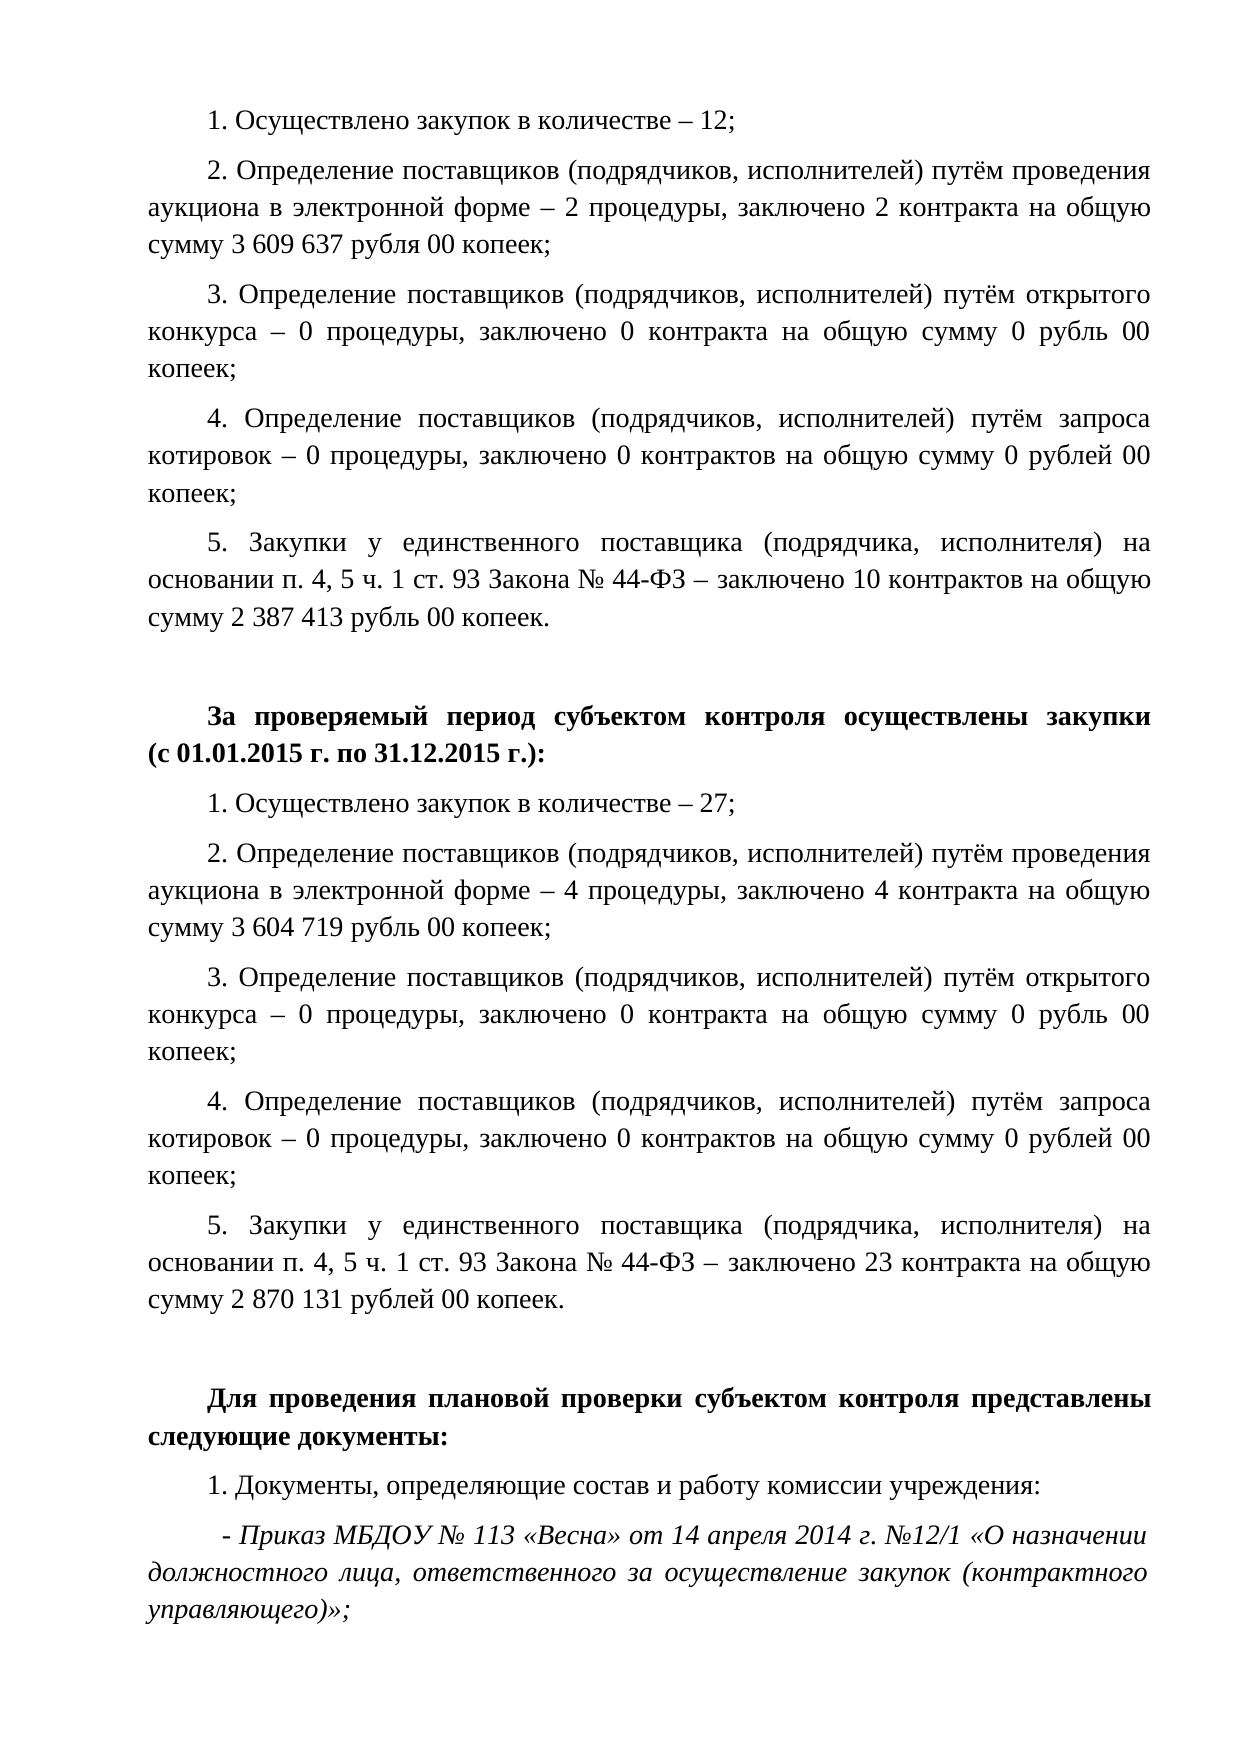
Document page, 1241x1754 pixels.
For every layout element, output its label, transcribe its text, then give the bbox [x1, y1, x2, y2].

text 2. Определение поставщиков (подрядчиков, исполнителей) путём проведения аукциона в электронной форме – 2 процедуры, заключено 2 контракта на общую сумму 3 609 637 рубля 00 копеек; [148, 153, 1152, 260]
text 4. Определение поставщиков (подрядчиков, исполнителей) путём запроса котировок – 0 процедуры, заключено 0 контрактов на общую сумму 0 рублей 00 копеек; [148, 401, 1152, 508]
text 3. Определение поставщиков (подрядчиков, исполнителей) путём открытого конкурса – 0 процедуры, заключено 0 контракта на общую сумму 0 рубль 00 копеек; [148, 960, 1152, 1066]
text 1. Осуществлено закупок в количестве – 12; [148, 103, 1152, 136]
text - Приказ МБДОУ № 113 «Весна» от 14 апреля 2014 г. №12/1 «О назначении должностного лица, ответственного за осуществление закупок (контрактного управляющего)»; [148, 1518, 1152, 1625]
text За проверяемый период субъектом контроля осуществлены закупки (с 01.01.2015 г. по 31.12.2015 г.): [148, 699, 1152, 769]
text Для проведения плановой проверки субъектом контроля представлены следующие документы: [148, 1382, 1152, 1451]
text 4. Определение поставщиков (подрядчиков, исполнителей) путём запроса котировок – 0 процедуры, заключено 0 контрактов на общую сумму 0 рублей 00 копеек; [148, 1084, 1152, 1191]
text 5. Закупки у единственного поставщика (подрядчика, исполнителя) на основании п. 4, 5 ч. 1 ст. 93 Закона № 44-ФЗ – заключено 10 контрактов на общую сумму 2 387 413 рубль 00 копеек. [148, 525, 1152, 632]
text 1. Документы, определяющие состав и работу комиссии учреждения: [148, 1468, 1152, 1501]
text 3. Определение поставщиков (подрядчиков, исполнителей) путём открытого конкурса – 0 процедуры, заключено 0 контракта на общую сумму 0 рубль 00 копеек; [148, 277, 1152, 384]
text 1. Осуществлено закупок в количестве – 27; [148, 786, 1152, 818]
text 5. Закупки у единственного поставщика (подрядчика, исполнителя) на основании п. 4, 5 ч. 1 ст. 93 Закона № 44-ФЗ – заключено 23 контракта на общую сумму 2 870 131 рублей 00 копеек. [148, 1208, 1152, 1314]
text 2. Определение поставщиков (подрядчиков, исполнителей) путём проведения аукциона в электронной форме – 4 процедуры, заключено 4 контракта на общую сумму 3 604 719 рубль 00 копеек; [148, 836, 1152, 942]
